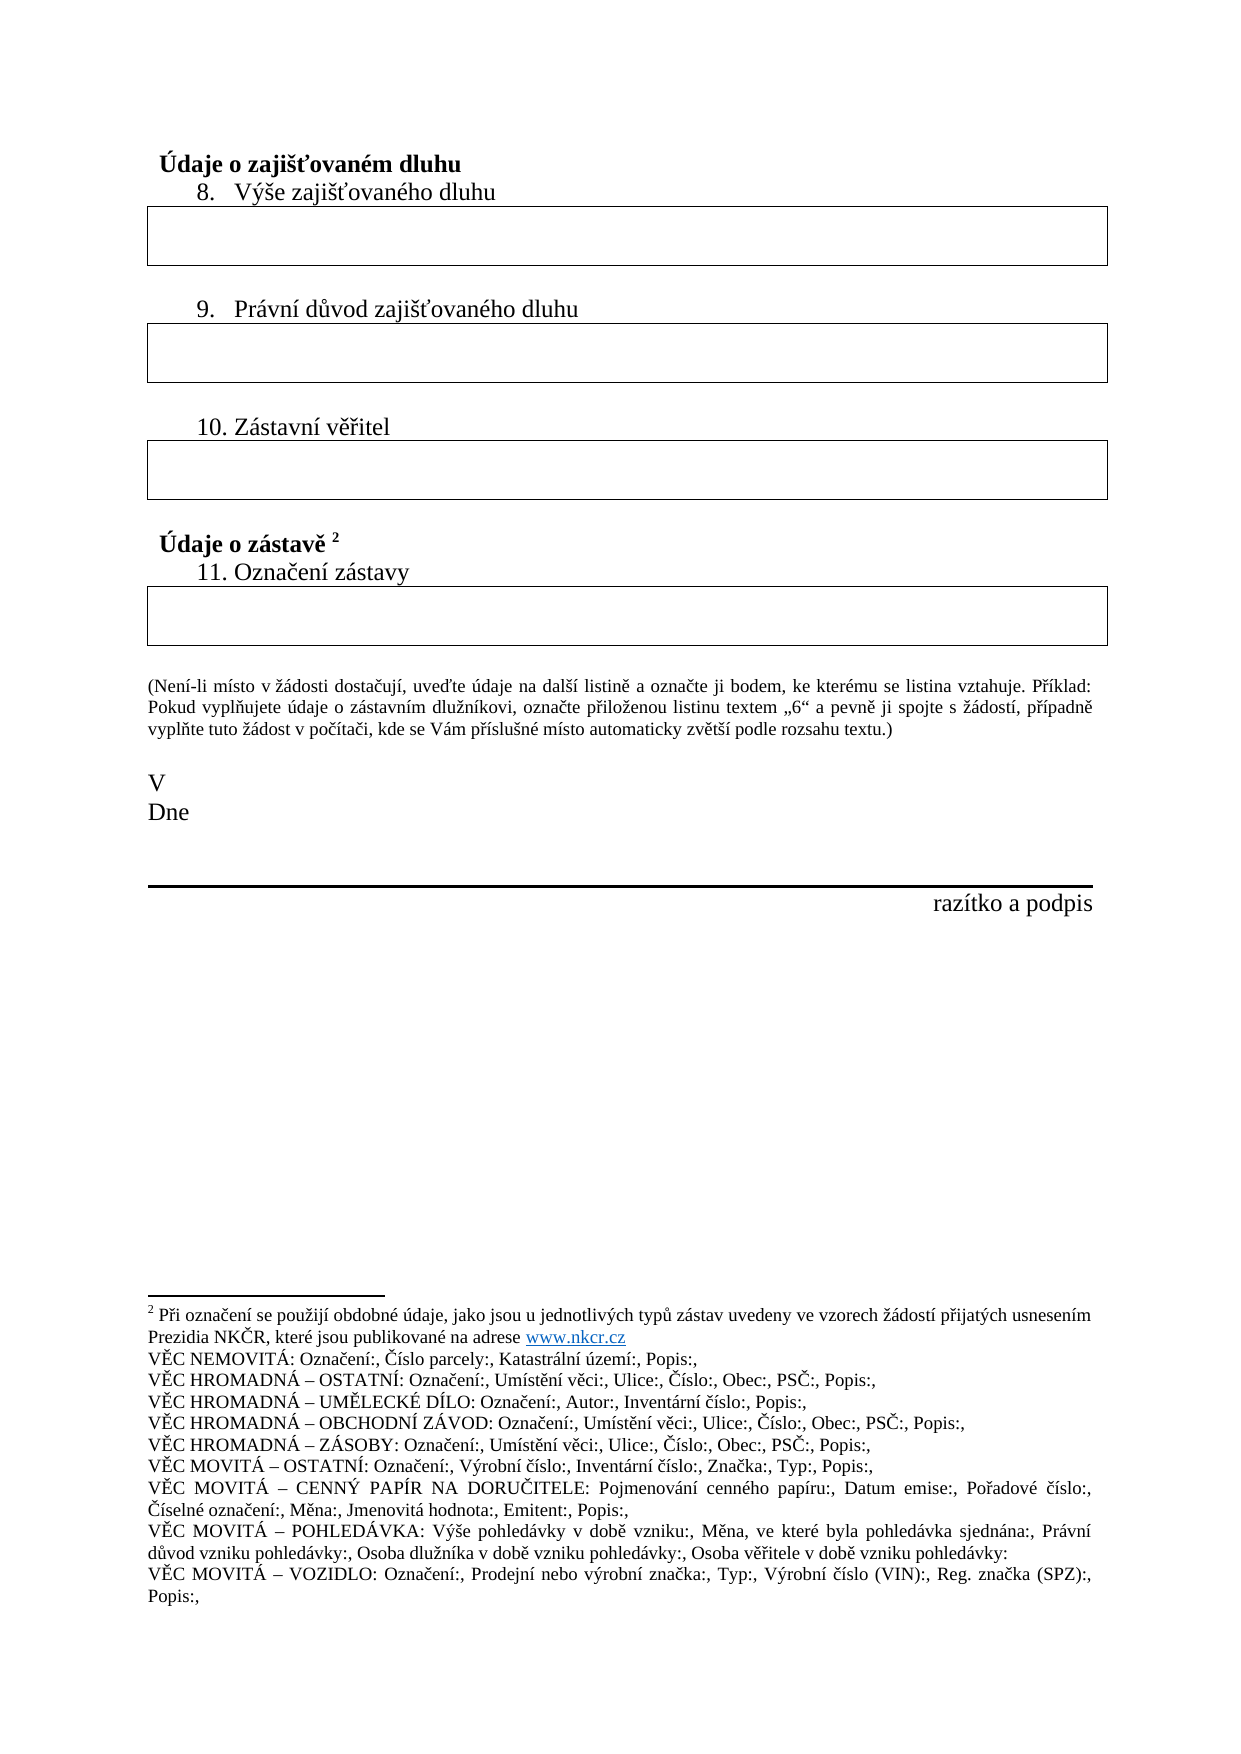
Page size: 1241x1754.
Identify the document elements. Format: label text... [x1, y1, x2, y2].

text (Není-li místo v žádosti dostačují, uveďte údaje na další listině a označte ji bodem, ke kterému se listina vztahuje. Příklad: Pokud vyplňujete údaje o zástavním dlužníkovi, označte přiloženou listinu textem „6“ a pevně ji spojte s žádostí, případně vyplňte tuto žádost v počítači, kde se Vám příslušné místo automaticky zvětší podle rozsahu textu.) [148, 674, 1093, 739]
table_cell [148, 148, 1107, 177]
table_cell [148, 441, 1107, 499]
table_cell Právní důvod zajišťovaného dluhu [148, 266, 1107, 323]
table_cell [148, 587, 1107, 645]
table_cell [148, 324, 1107, 382]
list Dne [148, 797, 1093, 825]
table_cell Výše zajišťovaného dluhu [148, 178, 1107, 206]
list razítko a podpis [148, 888, 1093, 917]
table_cell [148, 645, 1141, 674]
table_cell [148, 207, 1107, 265]
list V [148, 768, 1093, 797]
table_cell Údaje o zástavě Označení zástavy [148, 500, 1107, 586]
table_cell Zástavní věřitel [148, 383, 1107, 440]
